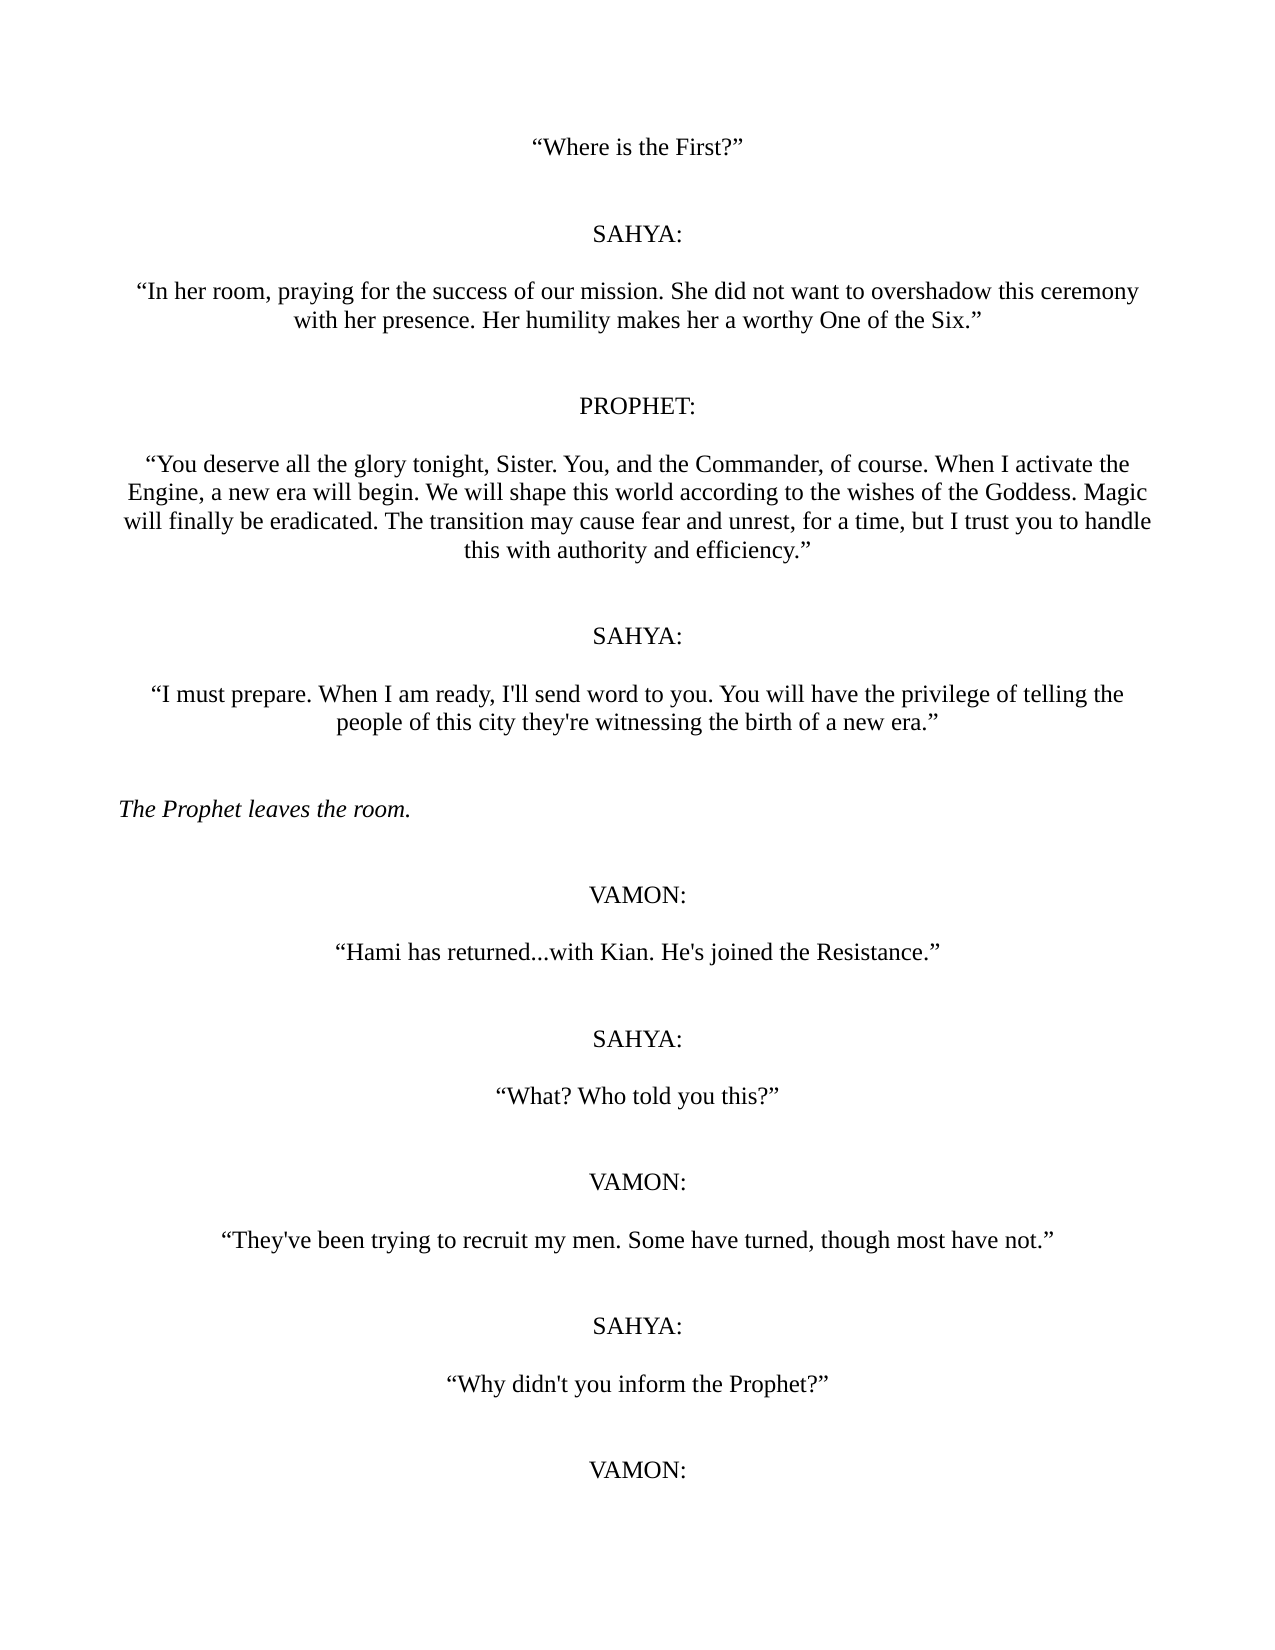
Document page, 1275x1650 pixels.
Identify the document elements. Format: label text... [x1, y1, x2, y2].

text SAHYA: [118, 1311, 1157, 1340]
text SAHYA: [118, 1024, 1157, 1052]
text SAHYA: [118, 621, 1157, 650]
text SAHYA: [118, 219, 1157, 247]
text PROPHET: [118, 391, 1157, 420]
text “They've been trying to recruit my men. Some have turned, though most have not.” [118, 1225, 1157, 1254]
text “I must prepare. When I am ready, I'll send word to you. You will have the privilege of telling the people of this city they're witnessing the birth of a new era.” [118, 679, 1157, 736]
text “Where is the First?” [118, 132, 1157, 161]
text “You deserve all the glory tonight, Sister. You, and the Commander, of course. When I activate the Engine, a new era will begin. We will shape this world according to the wishes of the Goddess. Magic will finally be eradicated. The transition may cause fear and unrest, for a time, but I trust you to handle this with authority and efficiency.” [118, 449, 1157, 564]
text “Why didn't you inform the Prophet?” [118, 1369, 1157, 1397]
text “Hami has returned...with Kian. He's joined the Resistance.” [118, 937, 1157, 966]
text VAMON: [118, 1167, 1157, 1196]
text VAMON: [118, 880, 1157, 909]
text The Prophet leaves the room. [118, 794, 1157, 822]
text VAMON: [118, 1455, 1157, 1484]
text “In her room, praying for the success of our mission. She did not want to overshadow this ceremony with her presence. Her humility makes her a worthy One of the Six.” [118, 276, 1157, 334]
text “What? Who told you this?” [118, 1081, 1157, 1110]
